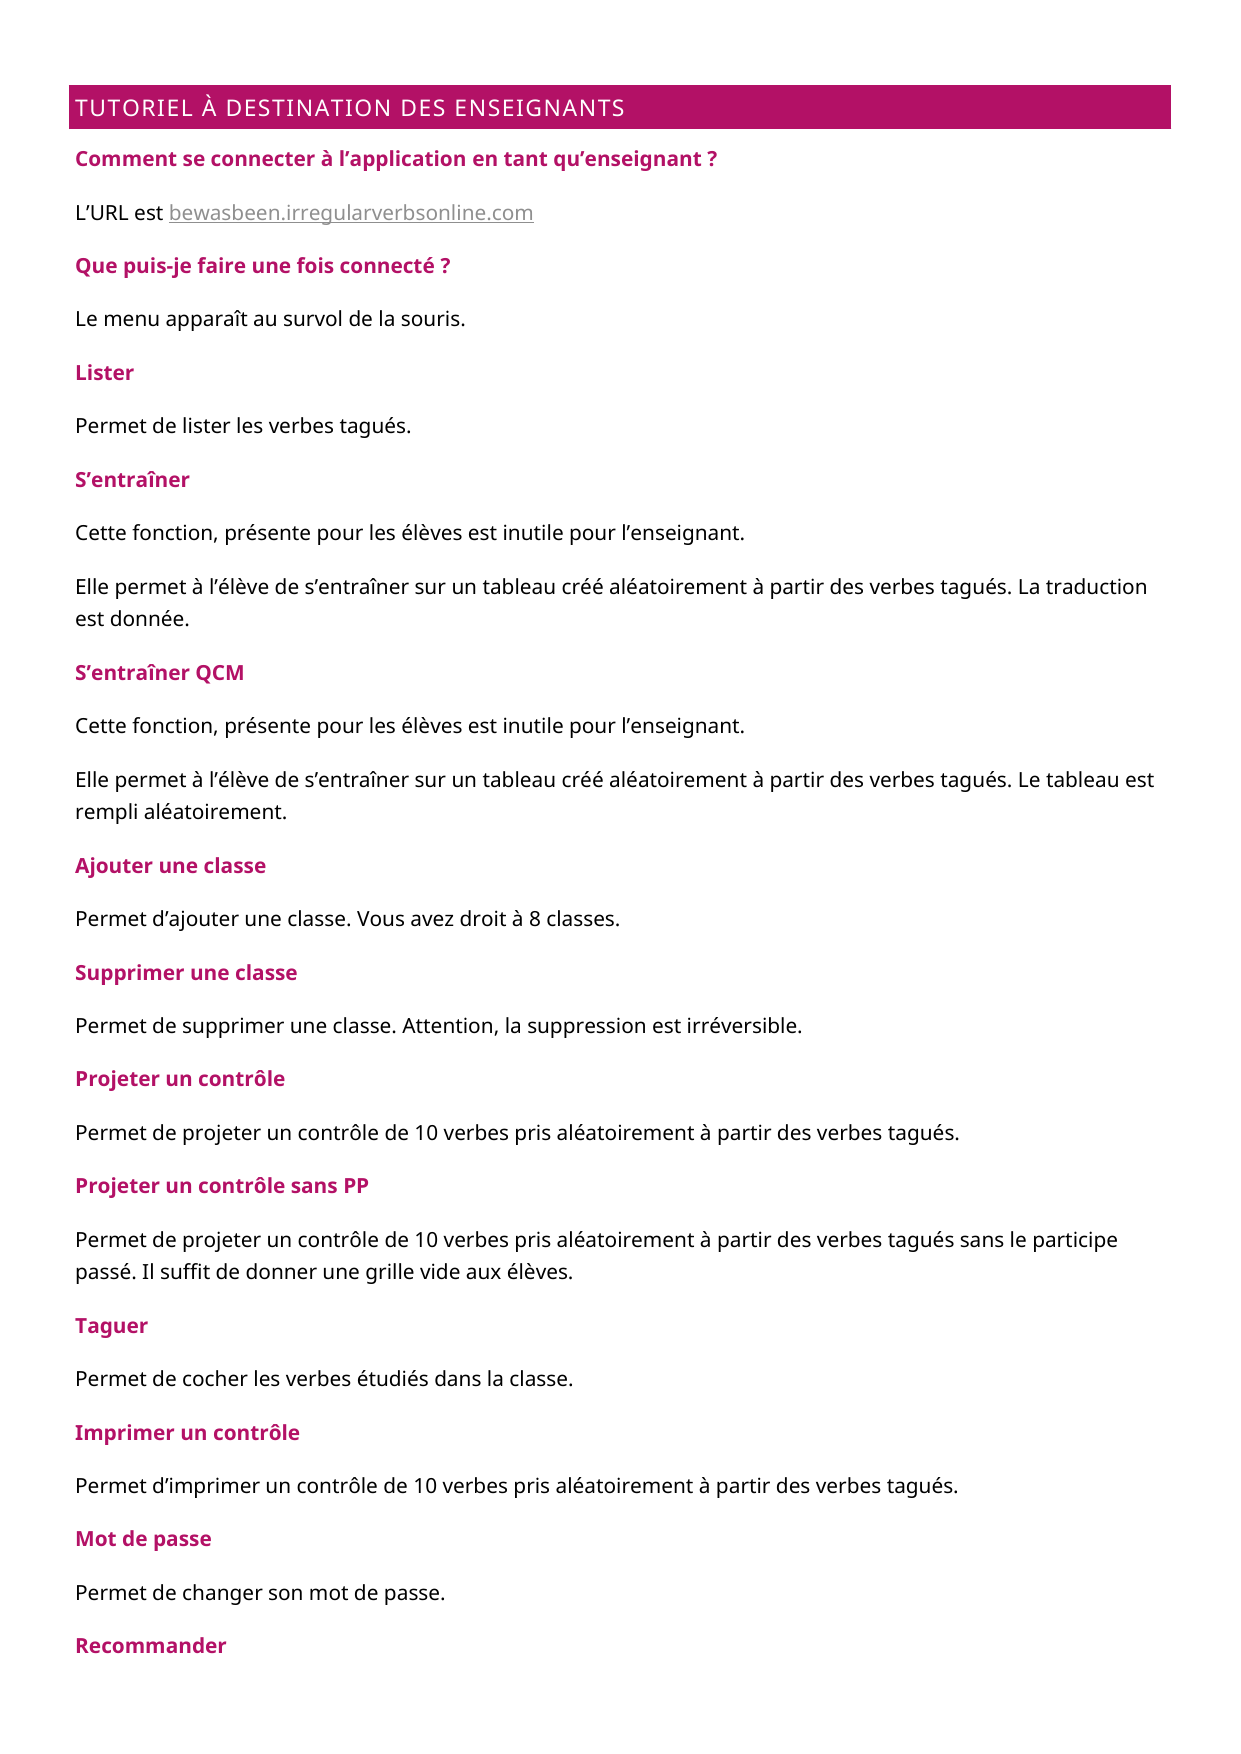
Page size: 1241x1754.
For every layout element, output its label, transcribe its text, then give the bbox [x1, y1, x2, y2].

text Supprimer une classe [75, 958, 1165, 986]
text Recommander [75, 1631, 1165, 1660]
text Projeter un contrôle [75, 1064, 1165, 1093]
text Permet de changer son mot de passe. [75, 1578, 1165, 1606]
text Permet de cocher les verbes étudiés dans la classe. [75, 1364, 1165, 1393]
text Permet d’ajouter une classe. Vous avez droit à 8 classes. [75, 904, 1165, 933]
text Elle permet à l’élève de s’entraîner sur un tableau créé aléatoirement à partir des verbes tagués. La traduction est donnée. [75, 572, 1165, 633]
text Projeter un contrôle sans PP [75, 1171, 1165, 1200]
text Elle permet à l’élève de s’entraîner sur un tableau créé aléatoirement à partir des verbes tagués. Le tableau est rempli aléatoirement. [75, 765, 1165, 826]
text Permet d’imprimer un contrôle de 10 verbes pris aléatoirement à partir des verbes tagués. [75, 1471, 1165, 1499]
text Cette fonction, présente pour les élèves est inutile pour l’enseignant. [75, 518, 1165, 547]
text Que puis-je faire une fois connecté ? [75, 251, 1165, 279]
text Cette fonction, présente pour les élèves est inutile pour l’enseignant. [75, 711, 1165, 740]
text Permet de projeter un contrôle de 10 verbes pris aléatoirement à partir des verbes tagués. [75, 1118, 1165, 1146]
text Le menu apparaît au survol de la souris. [75, 304, 1165, 333]
text L’URL est bewasbeen.irregularverbsonline.com [75, 198, 1165, 226]
text Mot de passe [75, 1524, 1165, 1553]
text Taguer [75, 1311, 1165, 1339]
subtitle Tutoriel à destination des enseignants [75, 92, 1165, 123]
text Permet de lister les verbes tagués. [75, 411, 1165, 440]
text Permet de projeter un contrôle de 10 verbes pris aléatoirement à partir des verbes tagués sans le participe passé. Il suffit de donner une grille vide aux élèves. [75, 1225, 1165, 1286]
text Imprimer un contrôle [75, 1418, 1165, 1446]
text Permet de supprimer une classe. Attention, la suppression est irréversible. [75, 1011, 1165, 1039]
text Ajouter une classe [75, 851, 1165, 879]
text S’entraîner QCM [75, 658, 1165, 686]
text Lister [75, 358, 1165, 386]
text Comment se connecter à l’application en tant qu’enseignant ? [75, 144, 1165, 173]
text S’entraîner [75, 465, 1165, 493]
